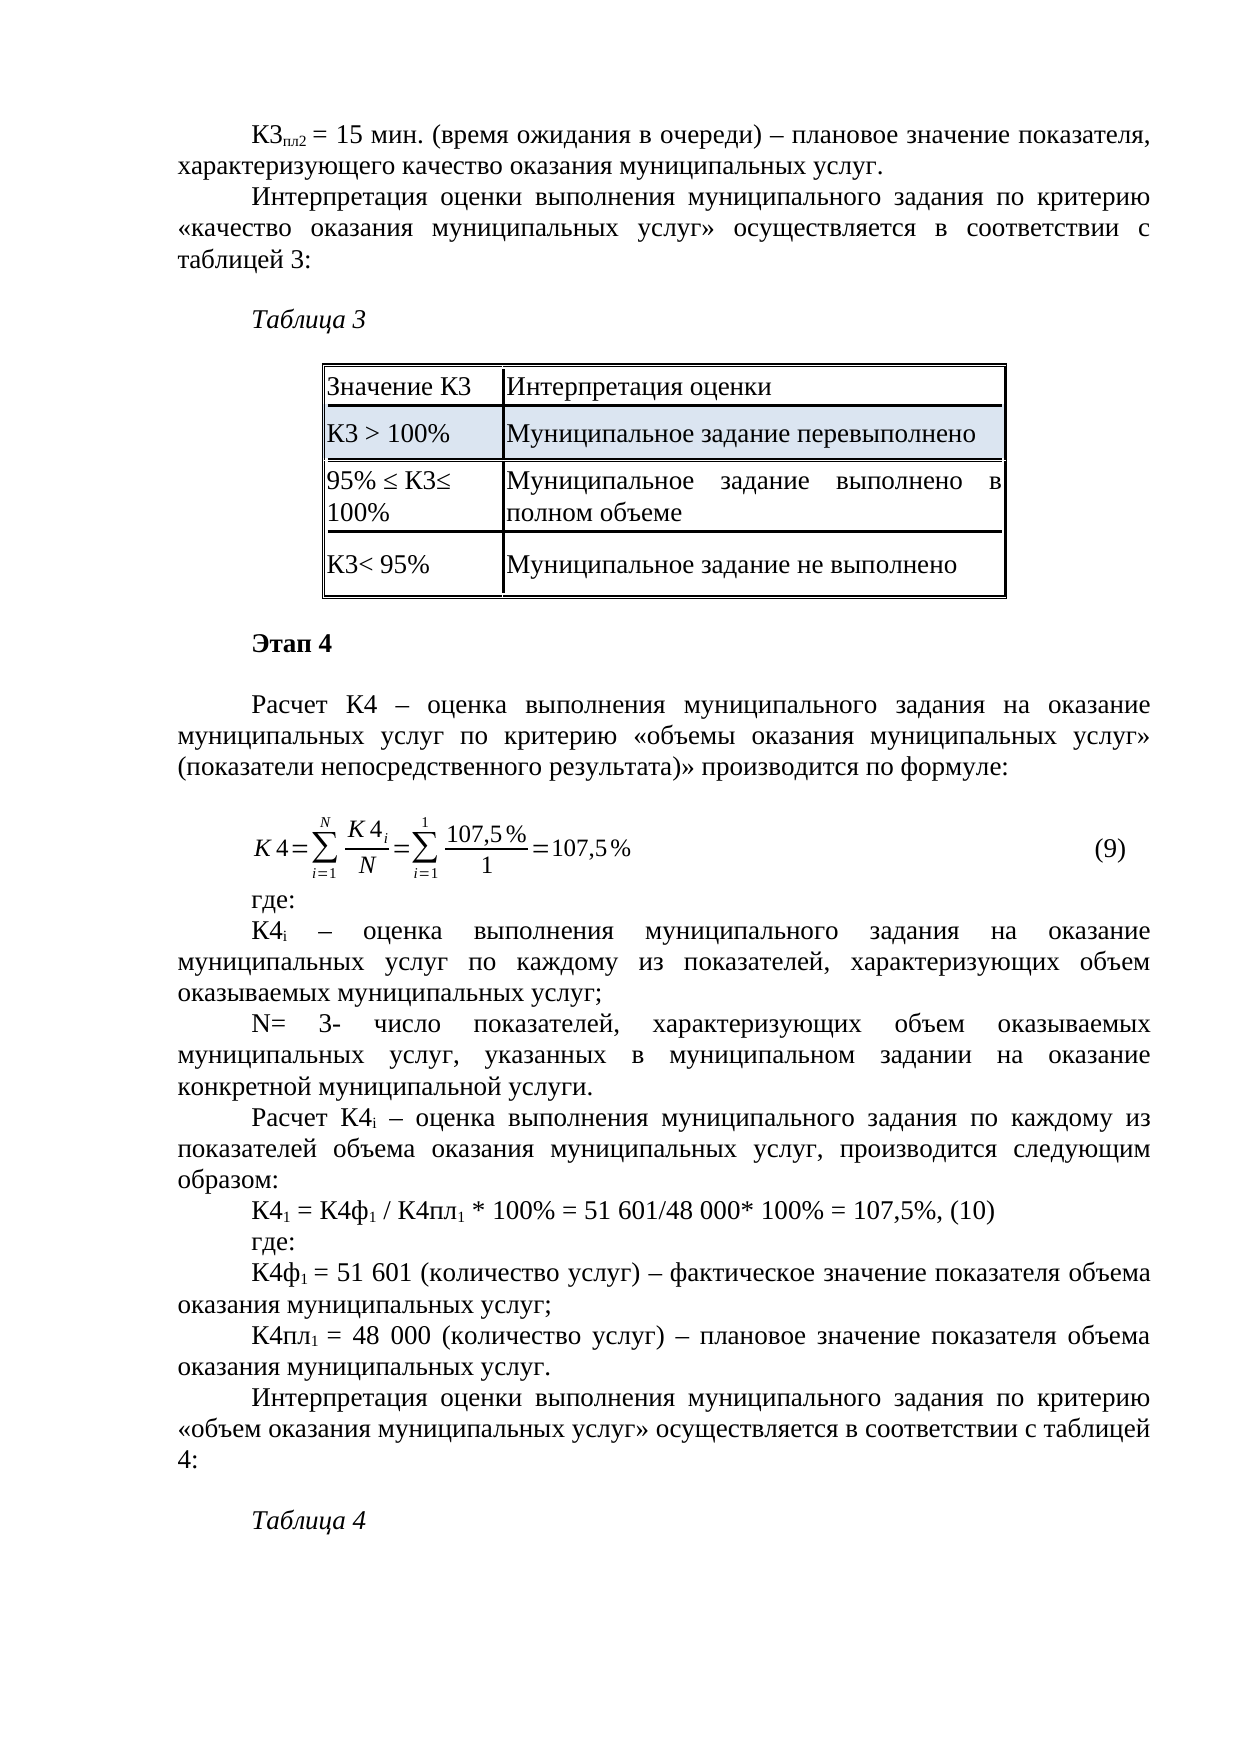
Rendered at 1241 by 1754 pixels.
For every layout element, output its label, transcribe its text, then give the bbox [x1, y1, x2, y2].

text Расчет К4i – оценка выполнения муниципального задания по каждому из показателей объема оказания муниципальных услуг, производится следующим образом: [177, 1101, 1152, 1194]
table_header Интерпретация оценки [503, 367, 1004, 404]
text Таблица 3 [177, 303, 1152, 334]
table_cell Муниципальное задание выполнено в полном объеме [505, 458, 1005, 530]
text К4пл1 = 48 000 (количество услуг) – плановое значение показателя объема оказания муниципальных услуг. [177, 1319, 1152, 1381]
text К4ф1 = 51 601 (количество услуг) – фактическое значение показателя объема оказания муниципальных услуг; [177, 1257, 1152, 1319]
text К4i – оценка выполнения муниципального задания на оказание муниципальных услуг по каждому из показателей, характеризующих объем оказываемых муниципальных услуг; [177, 914, 1152, 1007]
text N= 3- число показателей, характеризующих объем оказываемых муниципальных услуг, указанных в муниципальном задании на оказание конкретной муниципальной услуги. [177, 1007, 1152, 1101]
table_header (9) [958, 813, 1152, 883]
table_cell К3 > 100% [325, 404, 502, 458]
table_cell Муниципальное задание перевыполнено [505, 404, 1004, 458]
text Расчет К4 – оценка выполнения муниципального задания на оказание муниципальных услуг по критерию «объемы оказания муниципальных услуг» (показатели непосредственного результата)» производится по формуле: [177, 688, 1152, 781]
text К41 = К4ф1 / К4пл1 * 100% = 51 601/48 000* 100% = 107,5%, (10) [177, 1194, 1152, 1225]
table_cell 95% ≤ К3≤ 100% [325, 458, 502, 530]
table_cell Муниципальное задание не выполнено [503, 530, 1004, 595]
text Интерпретация оценки выполнения муниципального задания по критерию «объем оказания муниципальных услуг» осуществляется в соответствии с таблицей 4: [177, 1381, 1152, 1474]
table_cell К3< 95% [325, 530, 503, 595]
table_header [177, 813, 958, 883]
text Интерпретация оценки выполнения муниципального задания по критерию «качество оказания муниципальных услуг» осуществляется в соответствии с таблицей 3: [177, 180, 1152, 274]
text Этап 4 [177, 627, 1152, 659]
text где: [177, 1225, 1152, 1257]
table_header Значение К3 [325, 365, 503, 404]
text К3пл2 = 15 мин. (время ожидания в очереди) – плановое значение показателя, характеризующего качество оказания муниципальных услуг. [177, 118, 1152, 180]
text где: [177, 883, 1152, 914]
text Таблица 4 [177, 1504, 1152, 1535]
